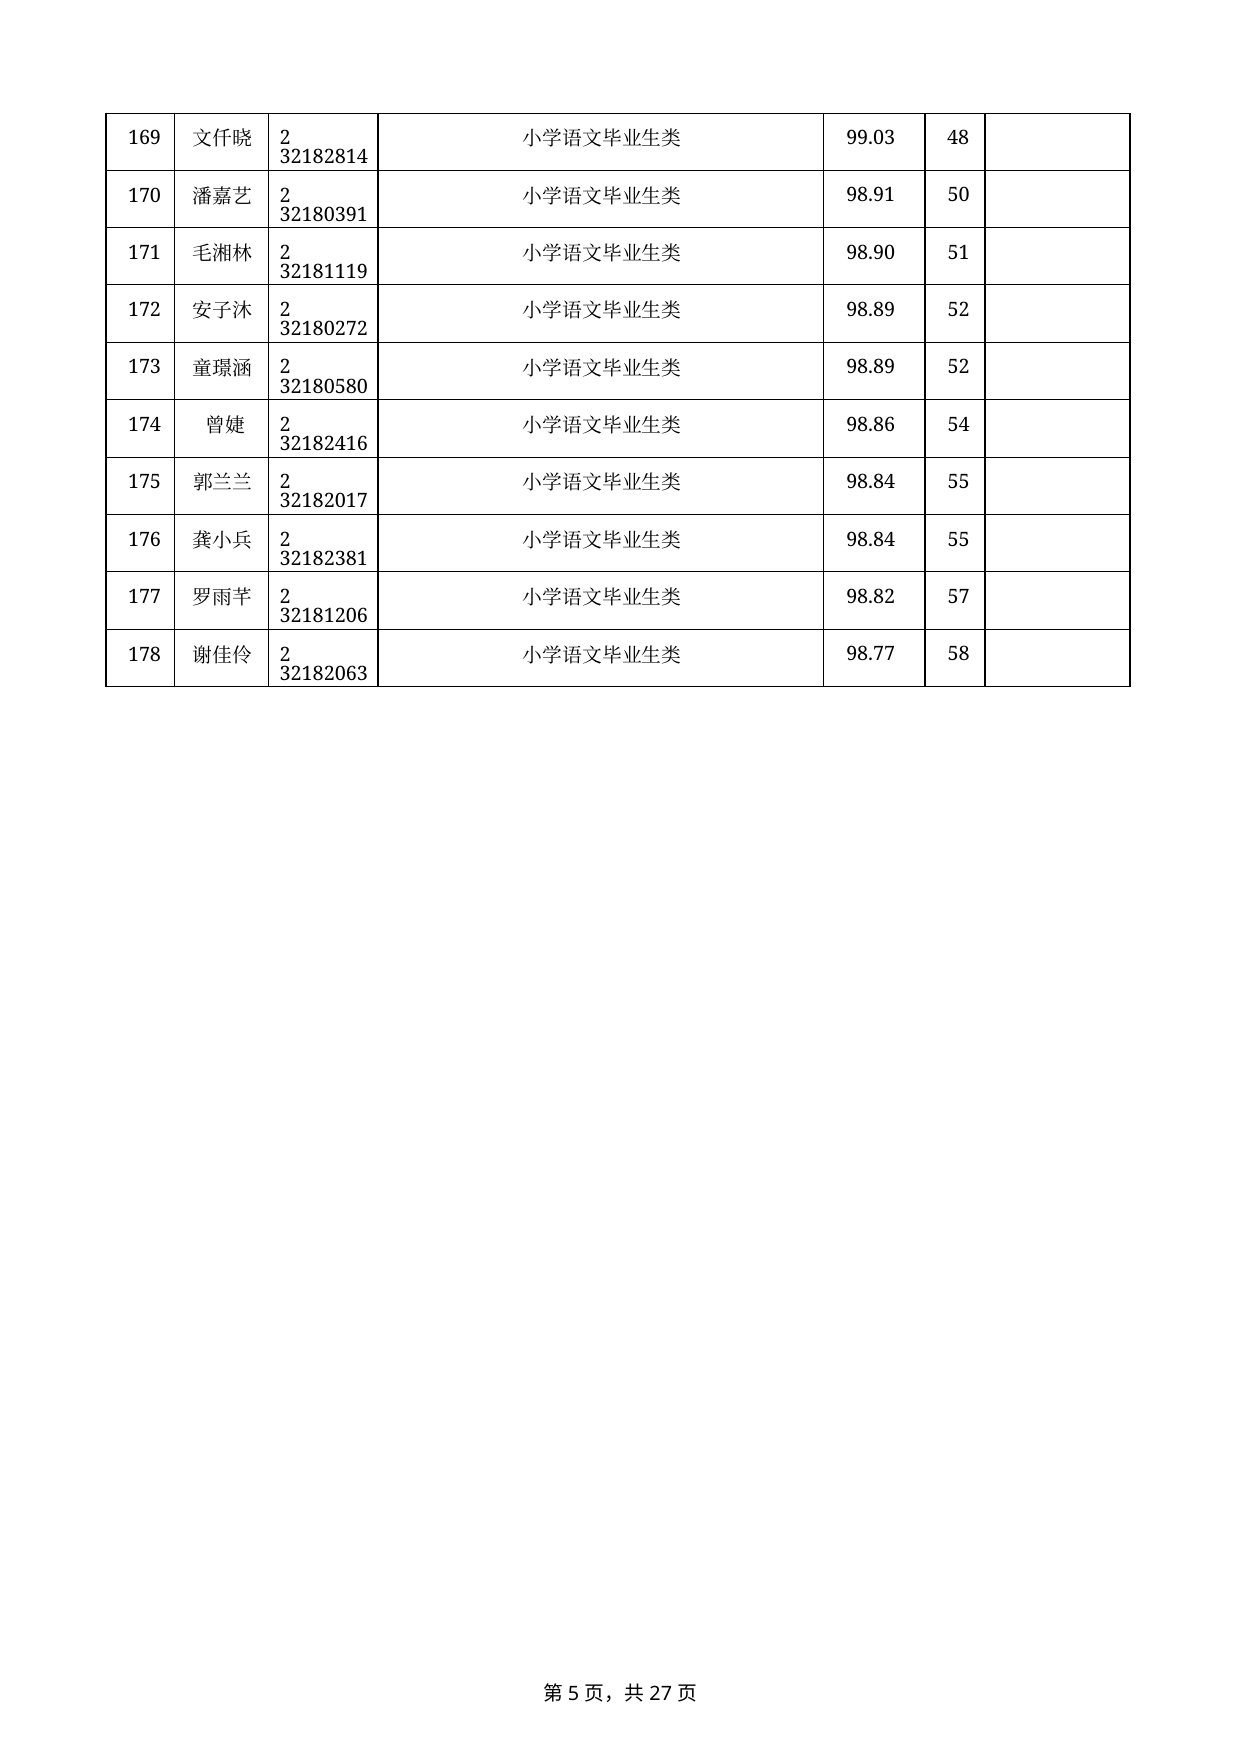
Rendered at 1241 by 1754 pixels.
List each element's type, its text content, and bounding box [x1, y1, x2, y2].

table_cell 小学语文毕业生类 [379, 343, 823, 399]
table_cell 51 [926, 228, 984, 284]
table_cell 178 [107, 630, 174, 686]
table_cell 52 [926, 285, 984, 342]
table_cell 小学语文毕业生类 [379, 285, 823, 342]
table_cell 54 [926, 400, 984, 456]
table_cell 毛湘林 [175, 228, 268, 284]
table_cell 232182416 [269, 400, 377, 456]
table_cell 170 [107, 171, 174, 227]
table_cell 50 [926, 171, 984, 227]
table_cell 曾婕 [175, 400, 268, 456]
table_cell [986, 515, 1129, 571]
table_cell 57 [926, 572, 984, 628]
table_cell 172 [107, 285, 174, 342]
table_cell 龚小兵 [175, 515, 268, 571]
table_cell [986, 630, 1129, 686]
table_cell 55 [926, 458, 984, 514]
table_cell [986, 572, 1129, 628]
table_cell [986, 458, 1129, 514]
table_cell 171 [107, 228, 174, 284]
table_cell 小学语文毕业生类 [379, 572, 823, 628]
table_cell [986, 400, 1129, 456]
table_cell 232182017 [269, 458, 377, 514]
table_cell 52 [926, 343, 984, 399]
table_cell 98.86 [824, 400, 924, 456]
table_cell 98.91 [824, 171, 924, 227]
table_cell [986, 343, 1129, 399]
table_cell 谢佳伶 [175, 630, 268, 686]
table_cell 177 [107, 572, 174, 628]
table_cell 罗雨芊 [175, 572, 268, 628]
table_cell 98.84 [824, 458, 924, 514]
table_cell 小学语文毕业生类 [379, 228, 823, 284]
table_cell 潘嘉艺 [175, 171, 268, 227]
table_cell 小学语文毕业生类 [379, 630, 823, 686]
table_cell 232180272 [269, 285, 377, 342]
table_cell 55 [926, 515, 984, 571]
table_cell 232180580 [269, 343, 377, 399]
table_cell [986, 114, 1129, 170]
table_cell [986, 285, 1129, 342]
table_cell 小学语文毕业生类 [379, 400, 823, 456]
table_cell 232182814 [269, 114, 377, 170]
table_cell [986, 228, 1129, 284]
table_cell 58 [926, 630, 984, 686]
table_cell [986, 171, 1129, 227]
table_cell 232181206 [269, 572, 377, 628]
table_cell 175 [107, 458, 174, 514]
table_cell 98.84 [824, 515, 924, 571]
table_cell 安子沐 [175, 285, 268, 342]
table_cell 98.82 [824, 572, 924, 628]
table_cell 232180391 [269, 171, 377, 227]
table_cell 98.77 [824, 630, 924, 686]
table_cell 232182381 [269, 515, 377, 571]
table_cell 176 [107, 515, 174, 571]
table_cell 99.03 [824, 114, 924, 170]
table_cell 童璟涵 [175, 343, 268, 399]
table_cell 小学语文毕业生类 [379, 458, 823, 514]
table_cell 郭兰兰 [175, 458, 268, 514]
table_cell 小学语文毕业生类 [379, 171, 823, 227]
table_cell 文仟晓 [175, 114, 268, 170]
table_cell 173 [107, 343, 174, 399]
table_cell 232182063 [269, 630, 377, 686]
table_cell 98.89 [824, 343, 924, 399]
table_cell 小学语文毕业生类 [379, 114, 823, 170]
table_cell 174 [107, 400, 174, 456]
table_cell 169 [107, 114, 174, 170]
table_cell 小学语文毕业生类 [379, 515, 823, 571]
table_cell 232181119 [269, 228, 377, 284]
table_cell 98.89 [824, 285, 924, 342]
table_cell 98.90 [824, 228, 924, 284]
table_cell 48 [926, 114, 984, 170]
